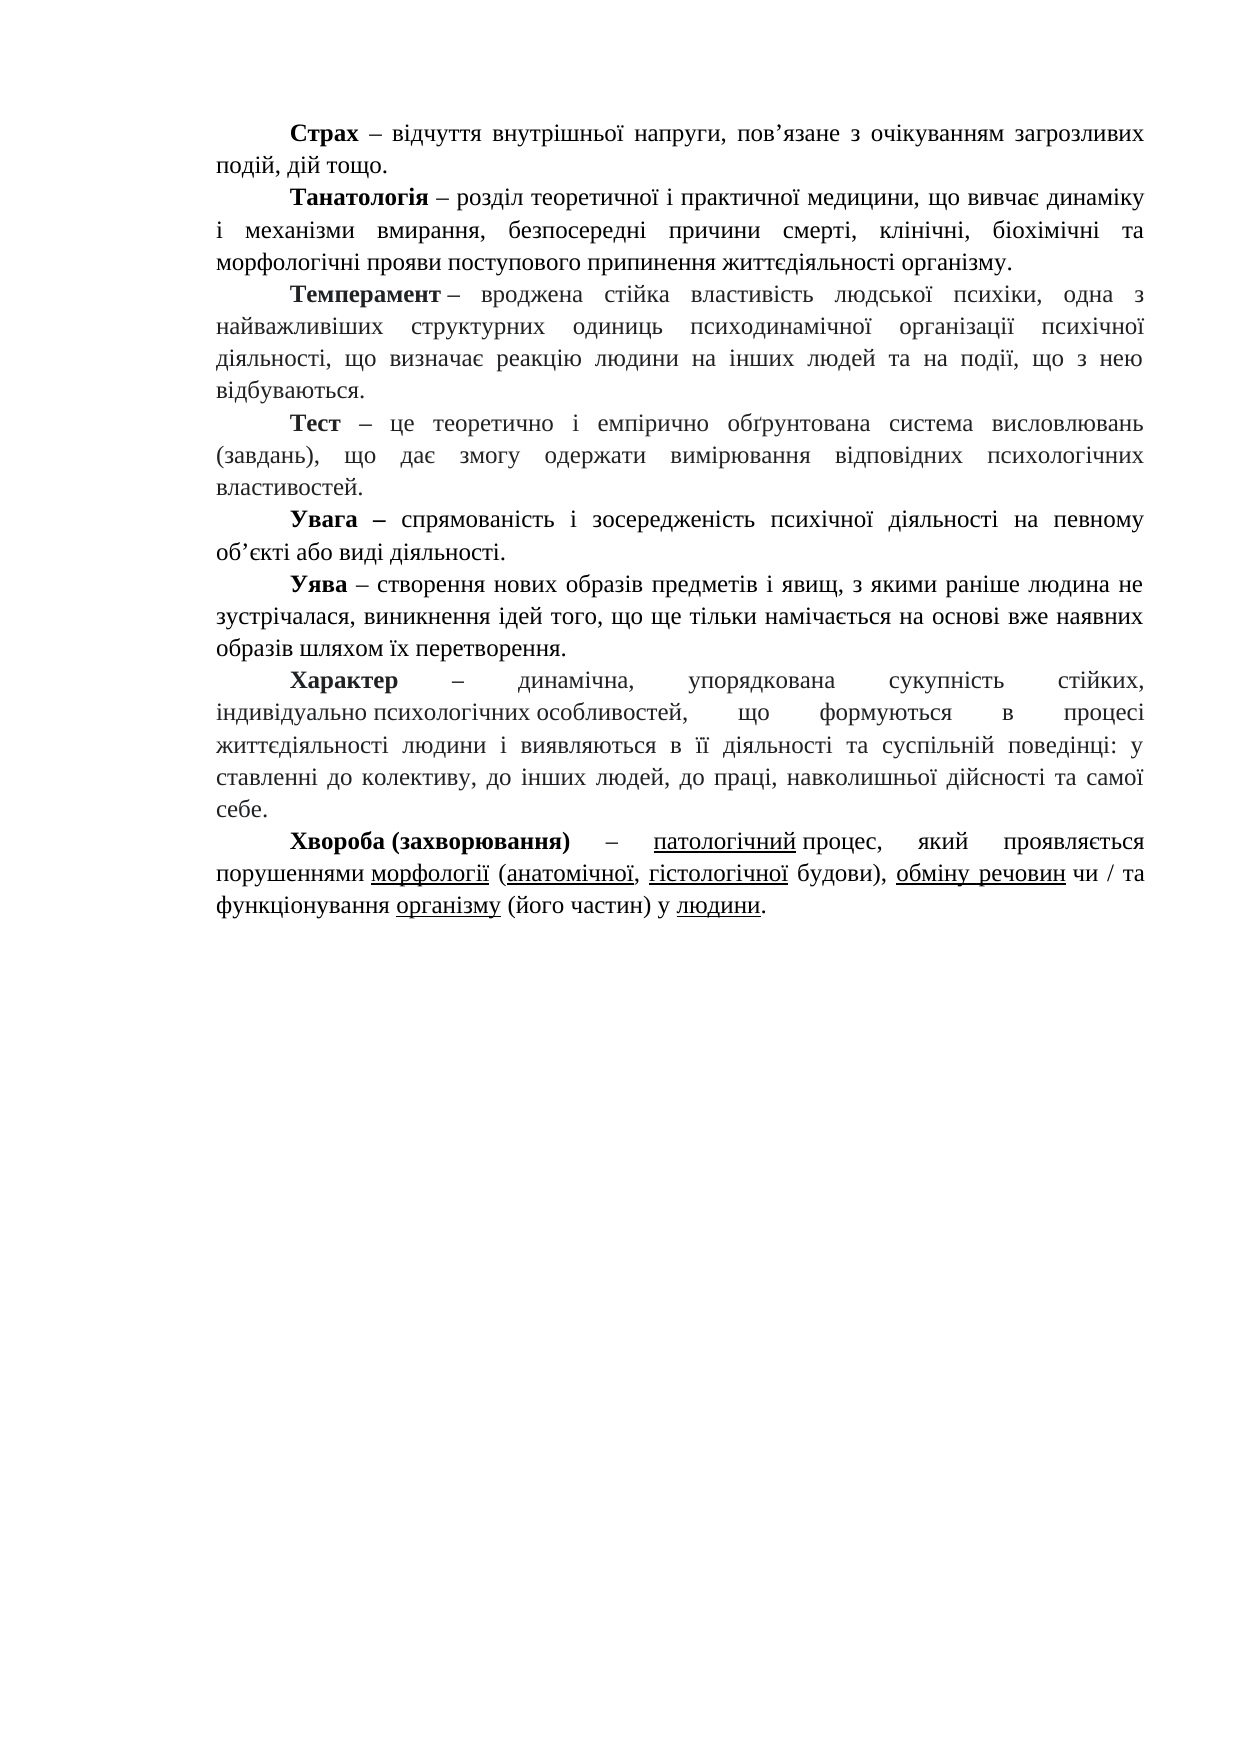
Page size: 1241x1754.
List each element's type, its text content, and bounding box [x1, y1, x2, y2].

text Уява – створення нових образів предметів і явищ, з якими раніше людина не зустрічалася, виникнення ідей того, що ще тільки намічається на основі вже наявних образів шляхом їх перетворення. [216, 569, 1145, 662]
text Хвороба (захворювання) – патологічний процес, який проявляється порушеннями морфології (анатомічної, гістологічної будови), обміну речовин чи / та функціонування організму (його частин) у людини. [216, 826, 1145, 919]
text Тест – це теоретично і емпірично обґрунтована система висловлювань (завдань), що дає змогу одержати вимірювання відповідних психологічних властивостей. [216, 408, 1145, 501]
text Темперамент – вроджена стійка властивість людської психіки, одна з найважливіших структурних одиниць психодинамічної організації психічної діяльності, що визначає реакцію людини на інших людей та на події, що з нею відбуваються. [216, 279, 1145, 311]
text Характер ‒ динамічна, упорядкована сукупність стійких, індивідуально психологічних особливостей, що формуються в процесі життєдіяльності людини і виявляються в її діяльності та суспільній поведінці: у ставленні до колективу, до інших людей, до праці, навколишньої дійсності та самої себе. [216, 665, 1145, 698]
text Темперамент – вроджена стійка властивість людської психіки, одна з найважливіших структурних одиниць психодинамічної організації психічної діяльності, що визначає реакцію людини на інших людей та на події, що з нею відбуваються. [216, 372, 1145, 404]
text Танатологія – розділ теоретичної і практичної медицини, що вивчає динаміку і механізми вмирання, безпосередні причини смерті, клінічні, біохімічні та морфологічні прояви поступового припинення життєдіяльності організму. [216, 182, 1145, 276]
text Страх ‒ відчуття внутрішньої напруги, пов’язане з очікуванням загрозливих подій, дій тощо. [216, 118, 1145, 179]
text Характер ‒ динамічна, упорядкована сукупність стійких, індивідуально психологічних особливостей, що формуються в процесі життєдіяльності людини і виявляються в її діяльності та суспільній поведінці: у ставленні до колективу, до інших людей, до праці, навколишньої дійсності та самої себе. [216, 791, 1145, 823]
text Увага – спрямованість і зосередженість психічної діяльності на певному об’єкті або виді діяльності. [216, 504, 1145, 565]
